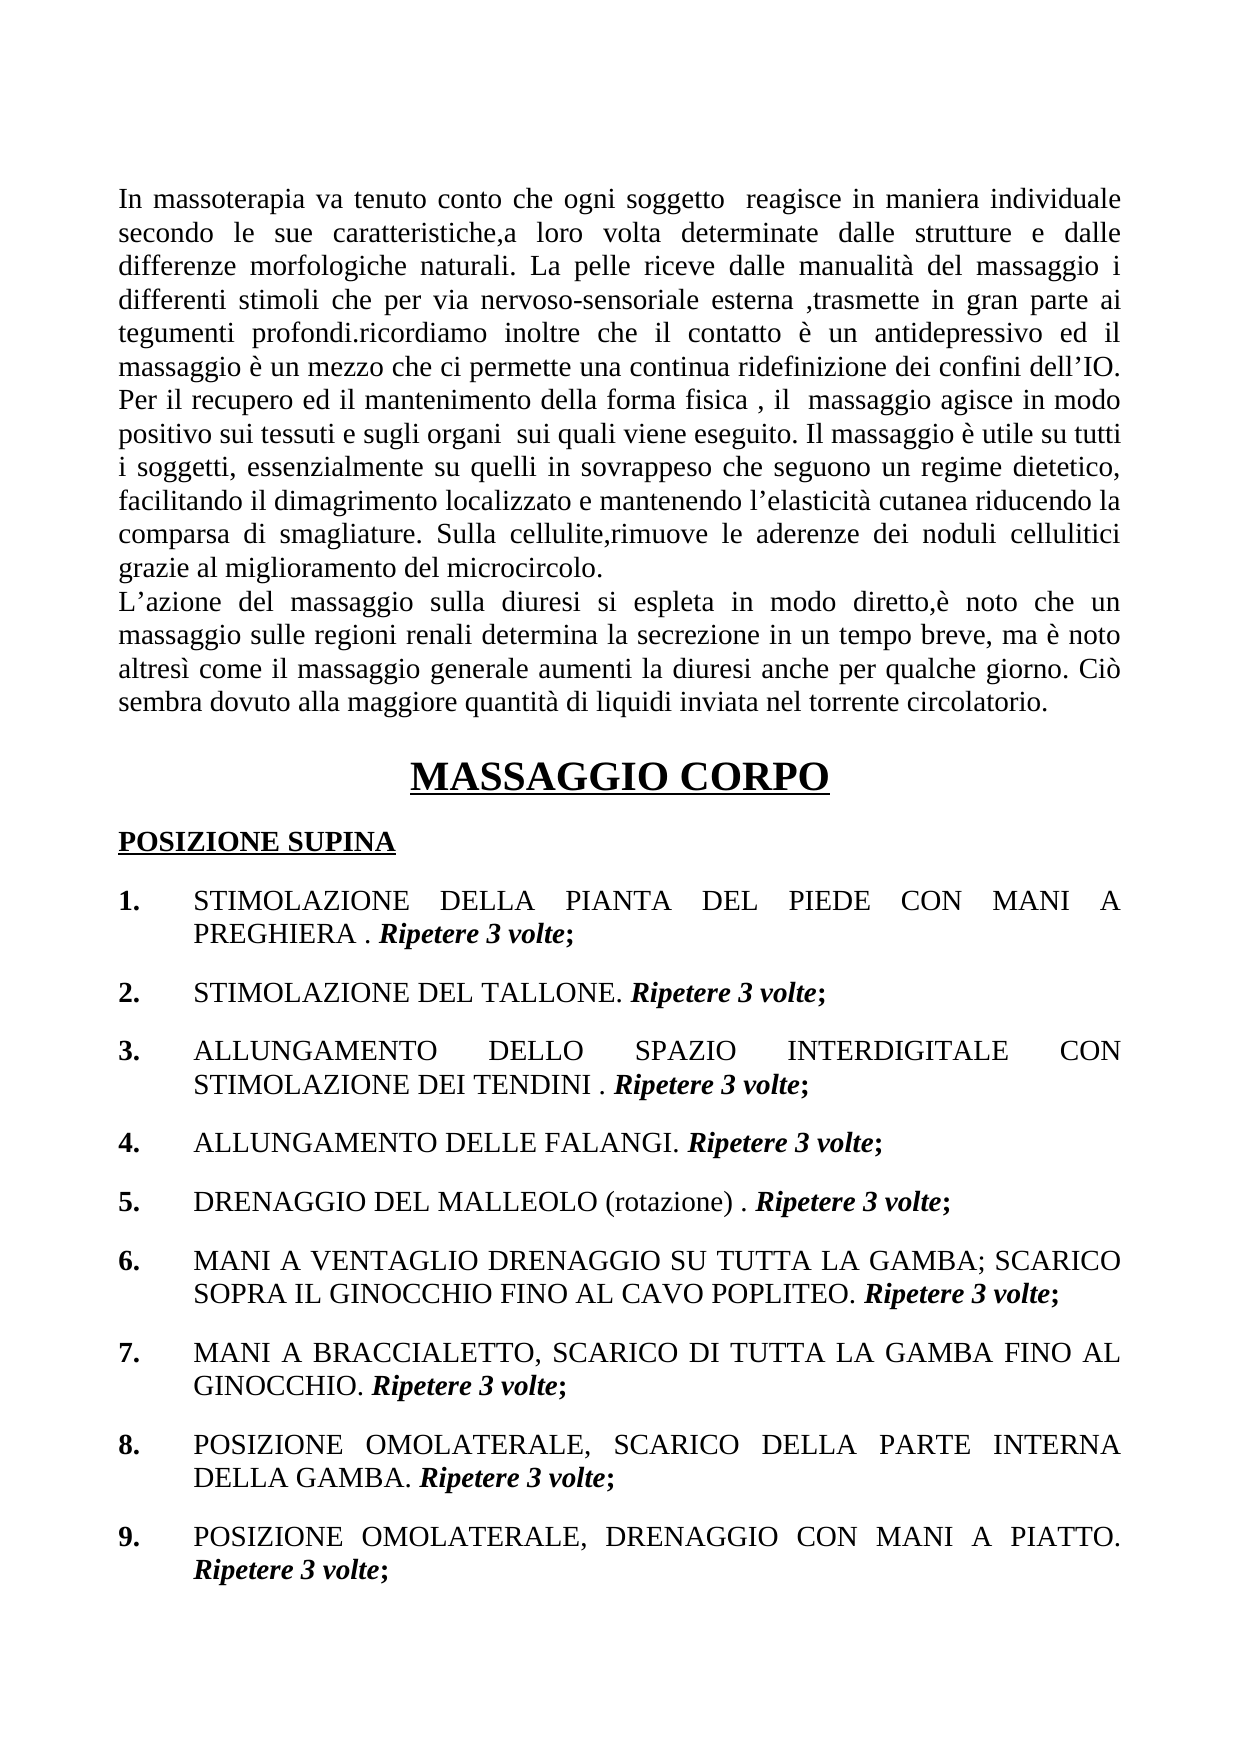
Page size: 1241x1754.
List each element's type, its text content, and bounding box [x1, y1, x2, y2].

text In massoterapia va tenuto conto che ogni soggetto reagisce in maniera individuale secondo le sue caratteristiche,a loro volta determinate dalle strutture e dalle differenze morfologiche naturali. La pelle riceve dalle manualità del massaggio i differenti stimoli che per via nervoso-sensoriale esterna ,trasmette in gran parte ai tegumenti profondi.ricordiamo inoltre che il contatto è un antidepressivo ed il massaggio è un mezzo che ci permette una continua ridefinizione dei confini dell’IO. Per il recupero ed il mantenimento della forma fisica , il massaggio agisce in modo positivo sui tessuti e sugli organi sui quali viene eseguito. Il massaggio è utile su tutti i soggetti, essenzialmente su quelli in sovrappeso che seguono un regime dietetico, facilitando il dimagrimento localizzato e mantenendo l’elasticità cutanea riducendo la comparsa di smagliature. Sulla cellulite,rimuove le aderenze dei noduli cellulitici grazie al miglioramento del microcircolo. [118, 181, 1122, 584]
list STIMOLAZIONE DEL TALLONE. Ripetere 3 volte; [118, 975, 1122, 1008]
list ALLUNGAMENTO DELLO SPAZIO INTERDIGITALE CON STIMOLAZIONE DEI TENDINI . Ripetere 3 volte; [118, 1033, 1122, 1101]
list STIMOLAZIONE DELLA PIANTA DEL PIEDE CON MANI A PREGHIERA . Ripetere 3 volte; [118, 883, 1122, 950]
list ALLUNGAMENTO DELLE FALANGI. Ripetere 3 volte; [118, 1126, 1122, 1159]
list POSIZIONE OMOLATERALE, DRENAGGIO CON MANI A PIATTO. Ripetere 3 volte; [118, 1519, 1122, 1586]
list POSIZIONE OMOLATERALE, SCARICO DELLA PARTE INTERNA DELLA GAMBA. Ripetere 3 volte; [118, 1427, 1122, 1494]
text POSIZIONE SUPINA [118, 824, 1122, 858]
text L’azione del massaggio sulla diuresi si espleta in modo diretto,è noto che un massaggio sulle regioni renali determina la secrezione in un tempo breve, ma è noto altresì come il massaggio generale aumenti la diuresi anche per qualche giorno. Ciò sembra dovuto alla maggiore quantità di liquidi inviata nel torrente circolatorio. [118, 584, 1122, 718]
list DRENAGGIO DEL MALLEOLO (rotazione) . Ripetere 3 volte; [118, 1184, 1122, 1218]
list MANI A BRACCIALETTO, SCARICO DI TUTTA LA GAMBA FINO AL GINOCCHIO. Ripetere 3 volte; [118, 1335, 1122, 1402]
text MASSAGGIO CORPO [118, 751, 1122, 799]
list MANI A VENTAGLIO DRENAGGIO SU TUTTA LA GAMBA; SCARICO SOPRA IL GINOCCHIO FINO AL CAVO POPLITEO. Ripetere 3 volte; [118, 1243, 1122, 1310]
